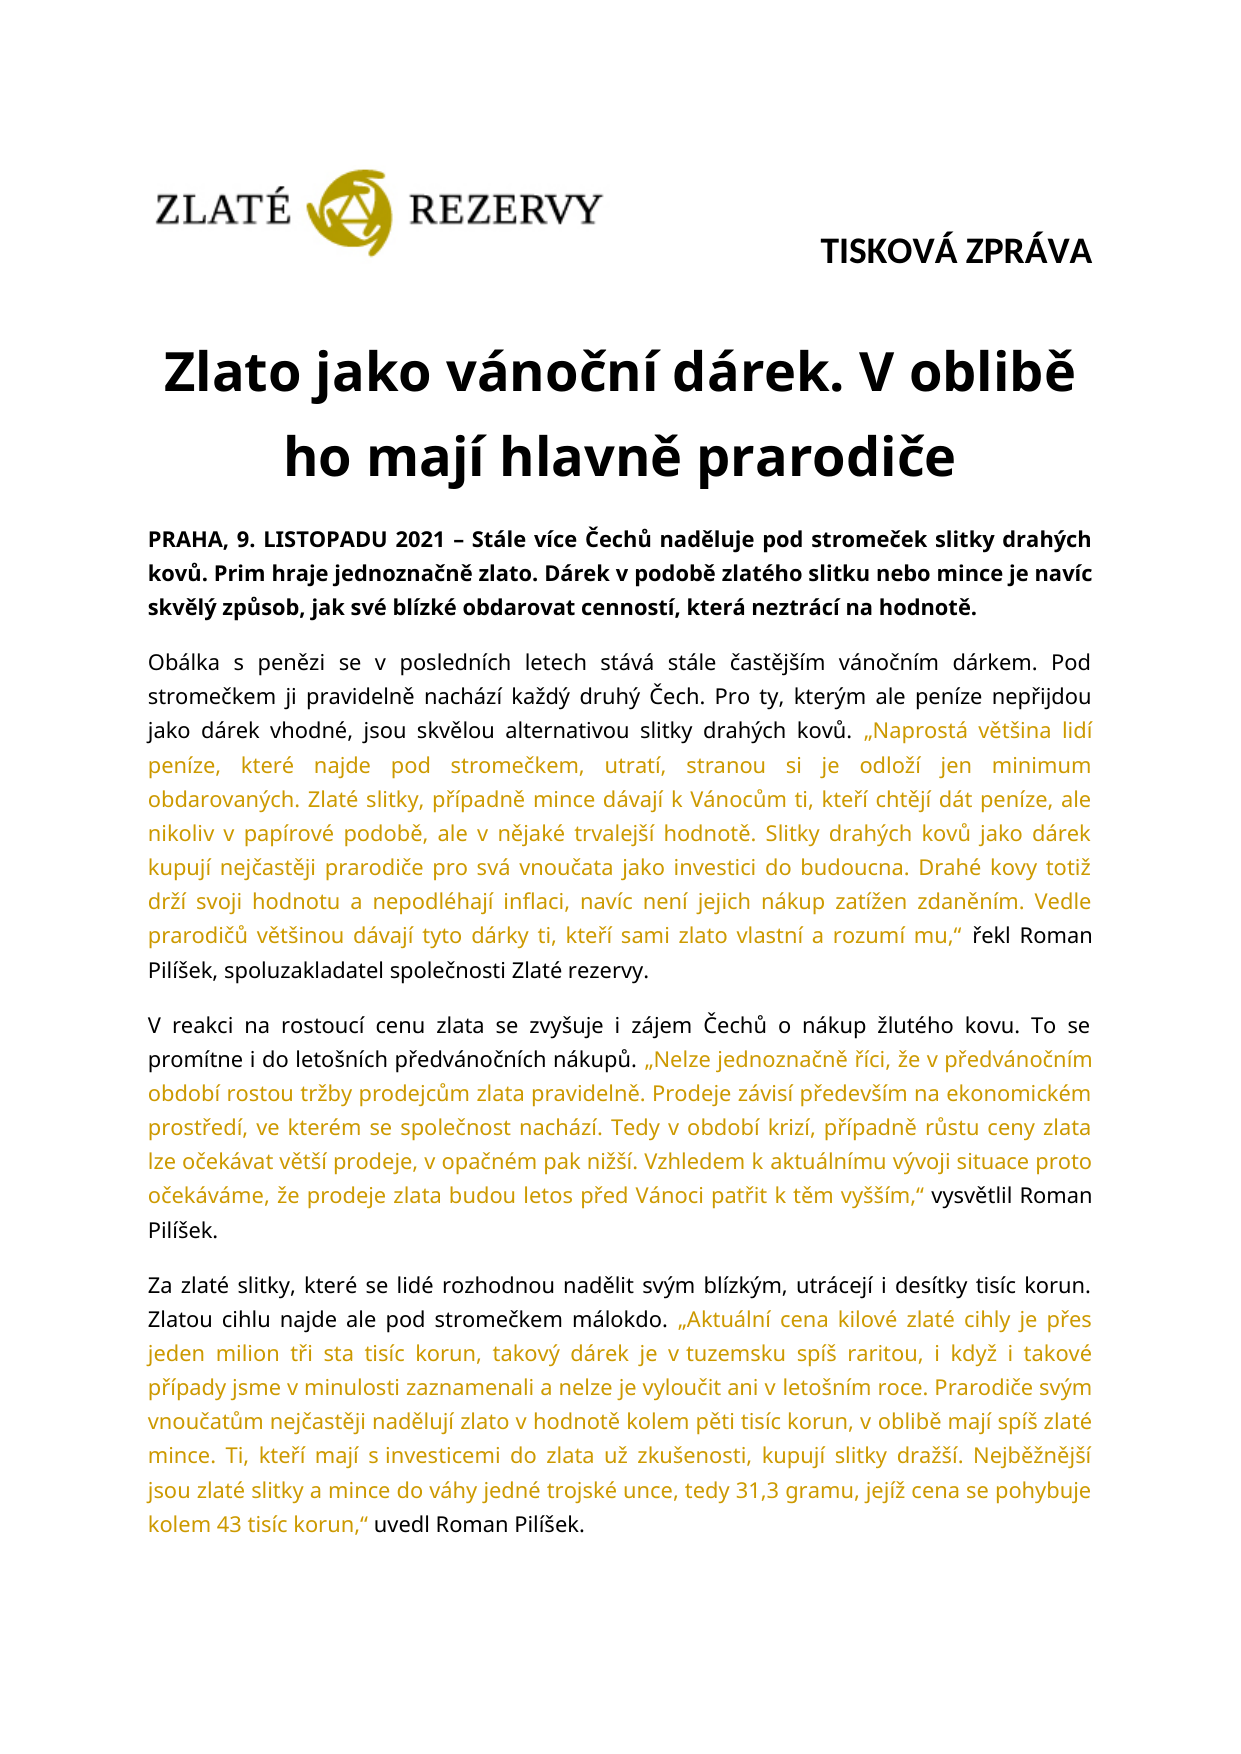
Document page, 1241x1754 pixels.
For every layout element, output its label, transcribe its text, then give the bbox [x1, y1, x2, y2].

text V reakci na rostoucí cenu zlata se zvyšuje i zájem Čechů o nákup žlutého kovu. To se promítne i do letošních předvánočních nákupů. „Nelze jednoznačně říci, že v předvánočním období rostou tržby prodejcům zlata pravidelně. Prodeje závisí především na ekonomickém prostředí, ve kterém se společnost nachází. Tedy v období krizí, případně růstu ceny zlata lze očekávat větší prodeje, v opačném pak nižší. Vzhledem k aktuálnímu vývoji situace proto očekáváme, že prodeje zlata budou letos před Vánoci patřit k těm vyšším,“ vysvětlil Roman Pilíšek. [148, 1010, 1093, 1244]
picture [147, 165, 611, 264]
text Obálka s penězi se v posledních letech stává stále častějším vánočním dárkem. Pod stromečkem ji pravidelně nachází každý druhý Čech. Pro ty, kterým ale peníze nepřijdou jako dárek vhodné, jsou skvělou alternativou slitky drahých kovů. „Naprostá většina lidí peníze, které najde pod stromečkem, utratí, stranou si je odloží jen minimum obdarovaných. Zlaté slitky, případně mince dávají k Vánocům ti, kteří chtějí dát peníze, ale nikoliv v papírové podobě, ale v nějaké trvalejší hodnotě. Slitky drahých kovů jako dárek kupují nejčastěji prarodiče pro svá vnoučata jako investici do budoucna. Drahé kovy totiž drží svoji hodnotu a nepodléhají inflaci, navíc není jejich nákup zatížen zdaněním. Vedle prarodičů většinou dávají tyto dárky ti, kteří sami zlato vlastní a rozumí mu,“ řekl Roman Pilíšek, spoluzakladatel společnosti Zlaté rezervy. [148, 647, 1093, 984]
text PRAHA, 9. LISTOPADU 2021 – Stále více Čechů naděluje pod stromeček slitky drahých kovů. Prim hraje jednoznačně zlato. Dárek v podobě zlatého slitku nebo mince je navíc skvělý způsob, jak své blízké obdarovat cenností, která neztrácí na hodnotě. [148, 524, 1093, 622]
text Zlato jako vánoční dárek. V oblibě ho mají hlavně prarodiče [148, 333, 1093, 492]
text Za zlaté slitky, které se lidé rozhodnou nadělit svým blízkým, utrácejí i desítky tisíc korun. Zlatou cihlu najde ale pod stromečkem málokdo. „Aktuální cena kilové zlaté cihly je přes jeden milion tři sta tisíc korun, takový dárek je v tuzemsku spíš raritou, i když i takové případy jsme v minulosti zaznamenali a nelze je vyloučit ani v letošním roce. Prarodiče svým vnoučatům nejčastěji nadělují zlato v hodnotě kolem pěti tisíc korun, v oblibě mají spíš zlaté mince. Ti, kteří mají s investicemi do zlata už zkušenosti, kupují slitky dražší. Nejběžnější jsou zlaté slitky a mince do váhy jedné trojské unce, tedy 31,3 gramu, jejíž cena se pohybuje kolem 43 tisíc korun,“ uvedl Roman Pilíšek. [148, 1270, 1093, 1539]
